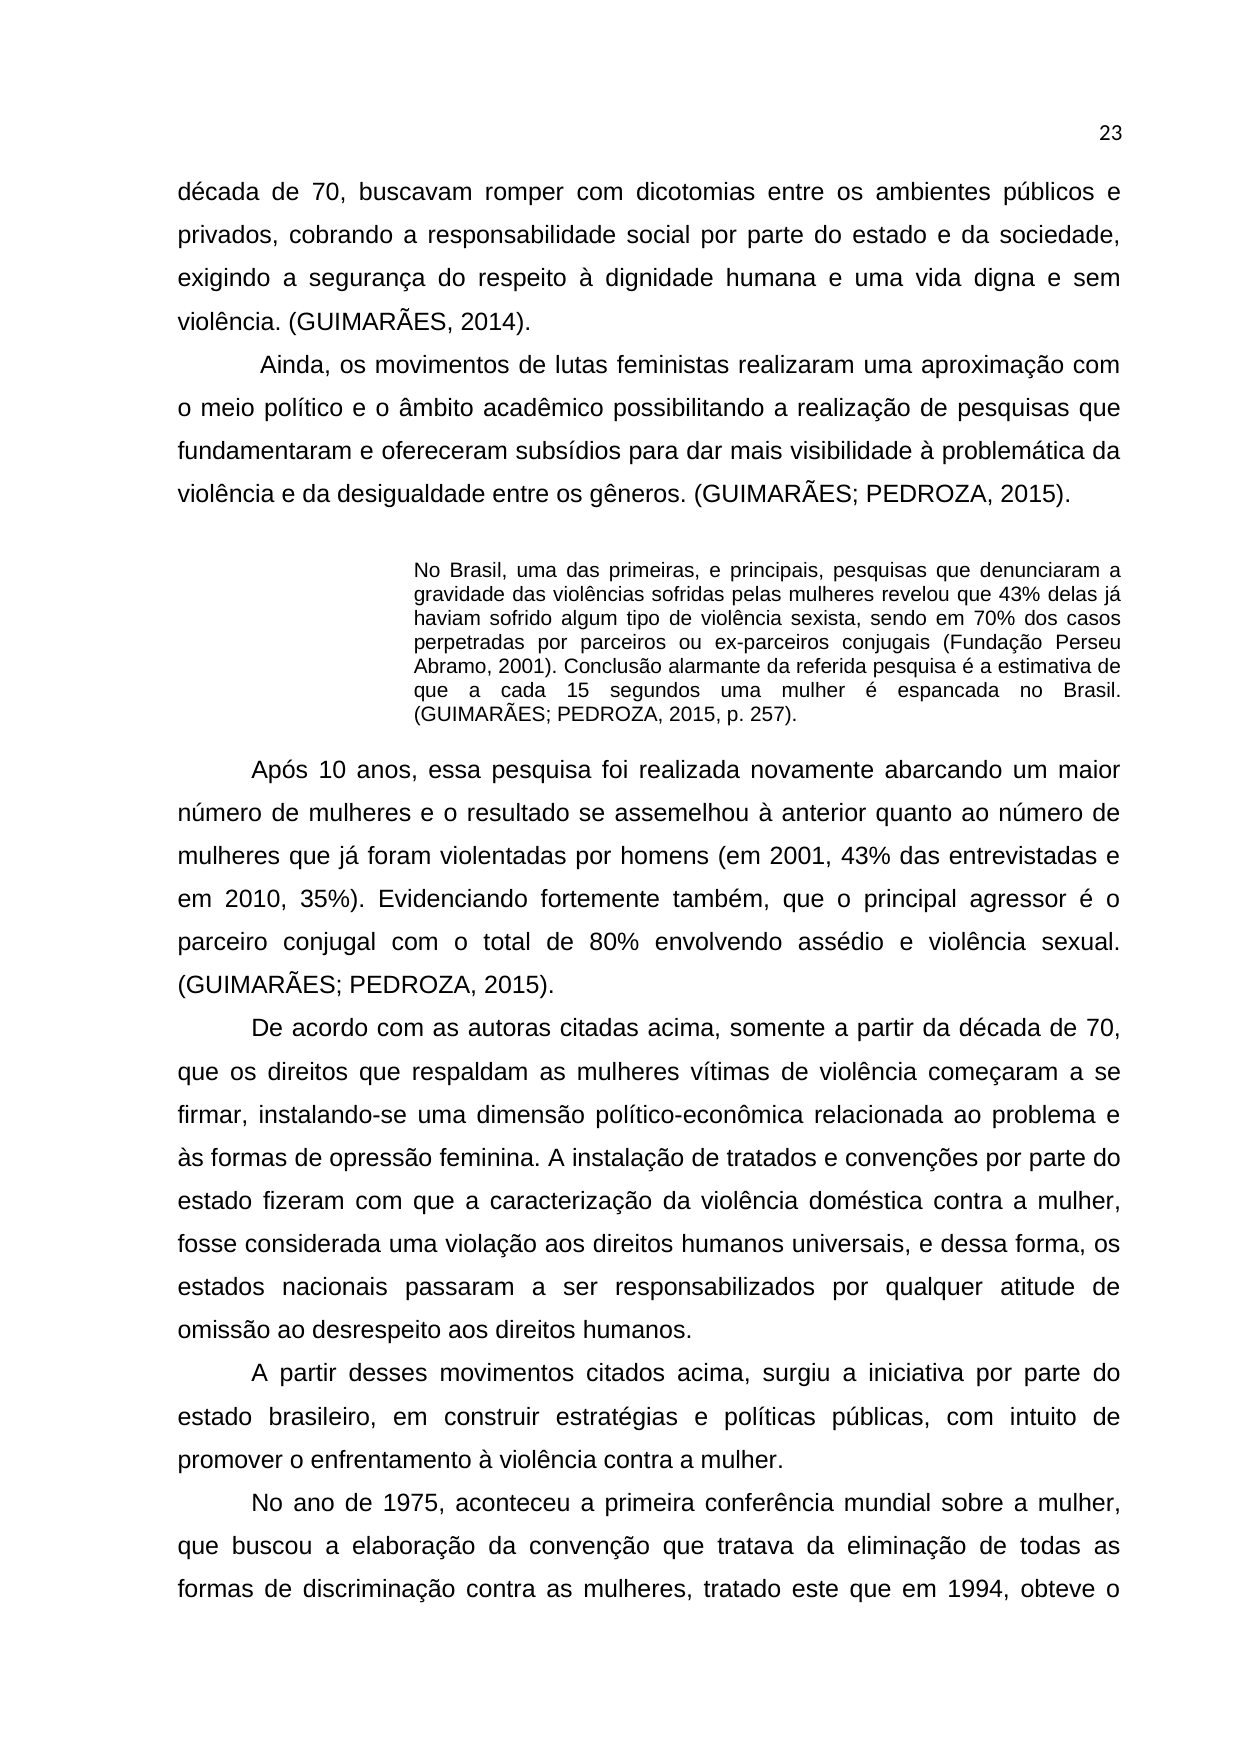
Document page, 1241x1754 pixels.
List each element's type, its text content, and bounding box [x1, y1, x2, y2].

text No Brasil, uma das primeiras, e principais, pesquisas que denunciaram a gravidade das violências sofridas pelas mulheres revelou que 43% delas já haviam sofrido algum tipo de violência sexista, sendo em 70% dos casos perpetradas por parceiros ou ex-parceiros conjugais (Fundação Perseu Abramo, 2001). Conclusão alarmante da referida pesquisa é a estimativa de que a cada 15 segundos uma mulher é espancada no Brasil. (GUIMARÃES; PEDROZA, 2015, p. 257). [413, 558, 1122, 726]
text Após 10 anos, essa pesquisa foi realizada novamente abarcando um maior número de mulheres e o resultado se assemelhou à anterior quanto ao número de mulheres que já foram violentadas por homens (em 2001, 43% das entrevistadas e em 2010, 35%). Evidenciando fortemente também, que o principal agressor é o parceiro conjugal com o total de 80% envolvendo assédio e violência sexual. (GUIMARÃES; PEDROZA, 2015). [177, 754, 1122, 999]
text Ainda, os movimentos de lutas feministas realizaram uma aproximação com o meio político e o âmbito acadêmico possibilitando a realização de pesquisas que fundamentaram e ofereceram subsídios para dar mais visibilidade à problemática da violência e da desigualdade entre os gêneros. (GUIMARÃES; PEDROZA, 2015). [177, 350, 1122, 508]
text De acordo com as autoras citadas acima, somente a partir da década de 70, que os direitos que respaldam as mulheres vítimas de violência começaram a se firmar, instalando-se uma dimensão político-econômica relacionada ao problema e às formas de opressão feminina. A instalação de tratados e convenções por parte do estado fizeram com que a caracterização da violência doméstica contra a mulher, fosse considerada uma violação aos direitos humanos universais, e dessa forma, os estados nacionais passaram a ser responsabilizados por qualquer atitude de omissão ao desrespeito aos direitos humanos. [177, 1013, 1122, 1344]
text A partir desses movimentos citados acima, surgiu a iniciativa por parte do estado brasileiro, em construir estratégias e políticas públicas, com intuito de promover o enfrentamento à violência contra a mulher. [177, 1358, 1122, 1473]
